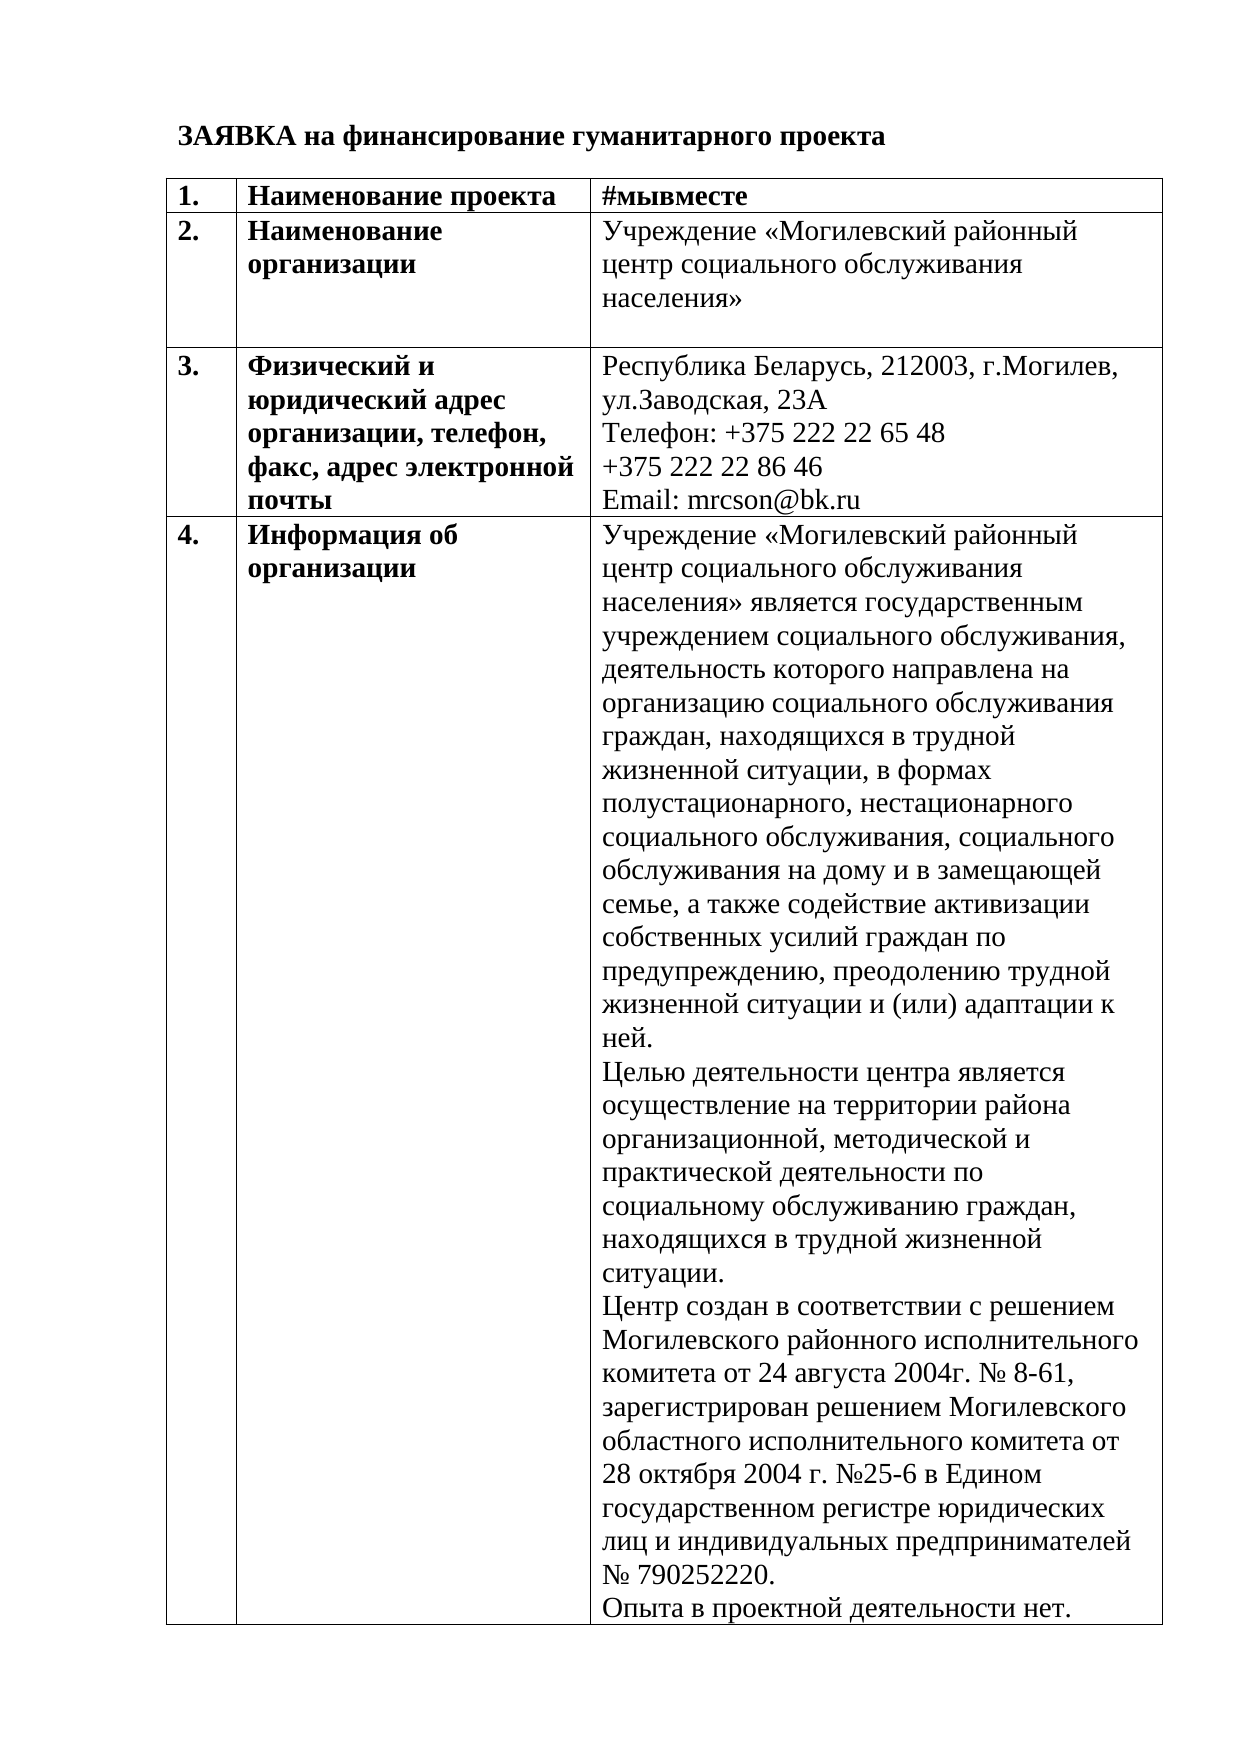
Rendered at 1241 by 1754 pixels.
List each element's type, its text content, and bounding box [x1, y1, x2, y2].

table_cell Республика Беларусь, 212003, г.Могилев, ул.Заводская, 23А Телефон: +375 222 22 65 48 +375 222 22 86 46 Email: mrcson@bk.ru [591, 348, 1162, 516]
text ЗАЯВКА на финансирование гуманитарного проекта [177, 118, 1152, 152]
table_cell Физический и юридический адрес организации, телефон, факс, адрес электронной почты [237, 348, 590, 516]
table_cell Информация об организации [237, 517, 590, 1624]
table_header Наименование проекта [237, 179, 590, 212]
table_cell 3. [167, 348, 236, 516]
table_header #мывместе [591, 179, 1162, 212]
table_cell 4. [167, 517, 236, 1624]
table_cell 2. [167, 213, 236, 347]
table_cell Наименование организации [237, 213, 590, 347]
table_cell Учреждение «Могилевский районный центр социального обслуживания населения» является государственным учреждением социального обслуживания, деятельность которого направлена на организацию социального обслуживания граждан, находящихся в трудной жизненной ситуации, в формах полустационарного, нестационарного социального обслуживания, социального обслуживания на дому и в замещающей семье, а также содействие активизации собственных усилий граждан по предупреждению, преодолению трудной жизненной ситуации и (или) адаптации к ней. Целью деятельности центра является осуществление на территории района организационной, методической и практической деятельности по социальному обслуживанию граждан, находящихся в трудной жизненной ситуации. Центр создан в соответствии с решением Могилевского районного исполнительного комитета от 24 августа 2004г. № 8-61, зарегистрирован решением Могилевского областного исполнительного комитета от 28 октября 2004 г. №25-6 в Едином государственном регистре юридических лиц и индивидуальных предпринимателей № 790252220. Опыта в проектной деятельности нет. [591, 517, 1162, 1624]
table_header 1. [167, 179, 236, 212]
table_cell Учреждение «Могилевский районный центр социального обслуживания населения» [591, 213, 1162, 347]
